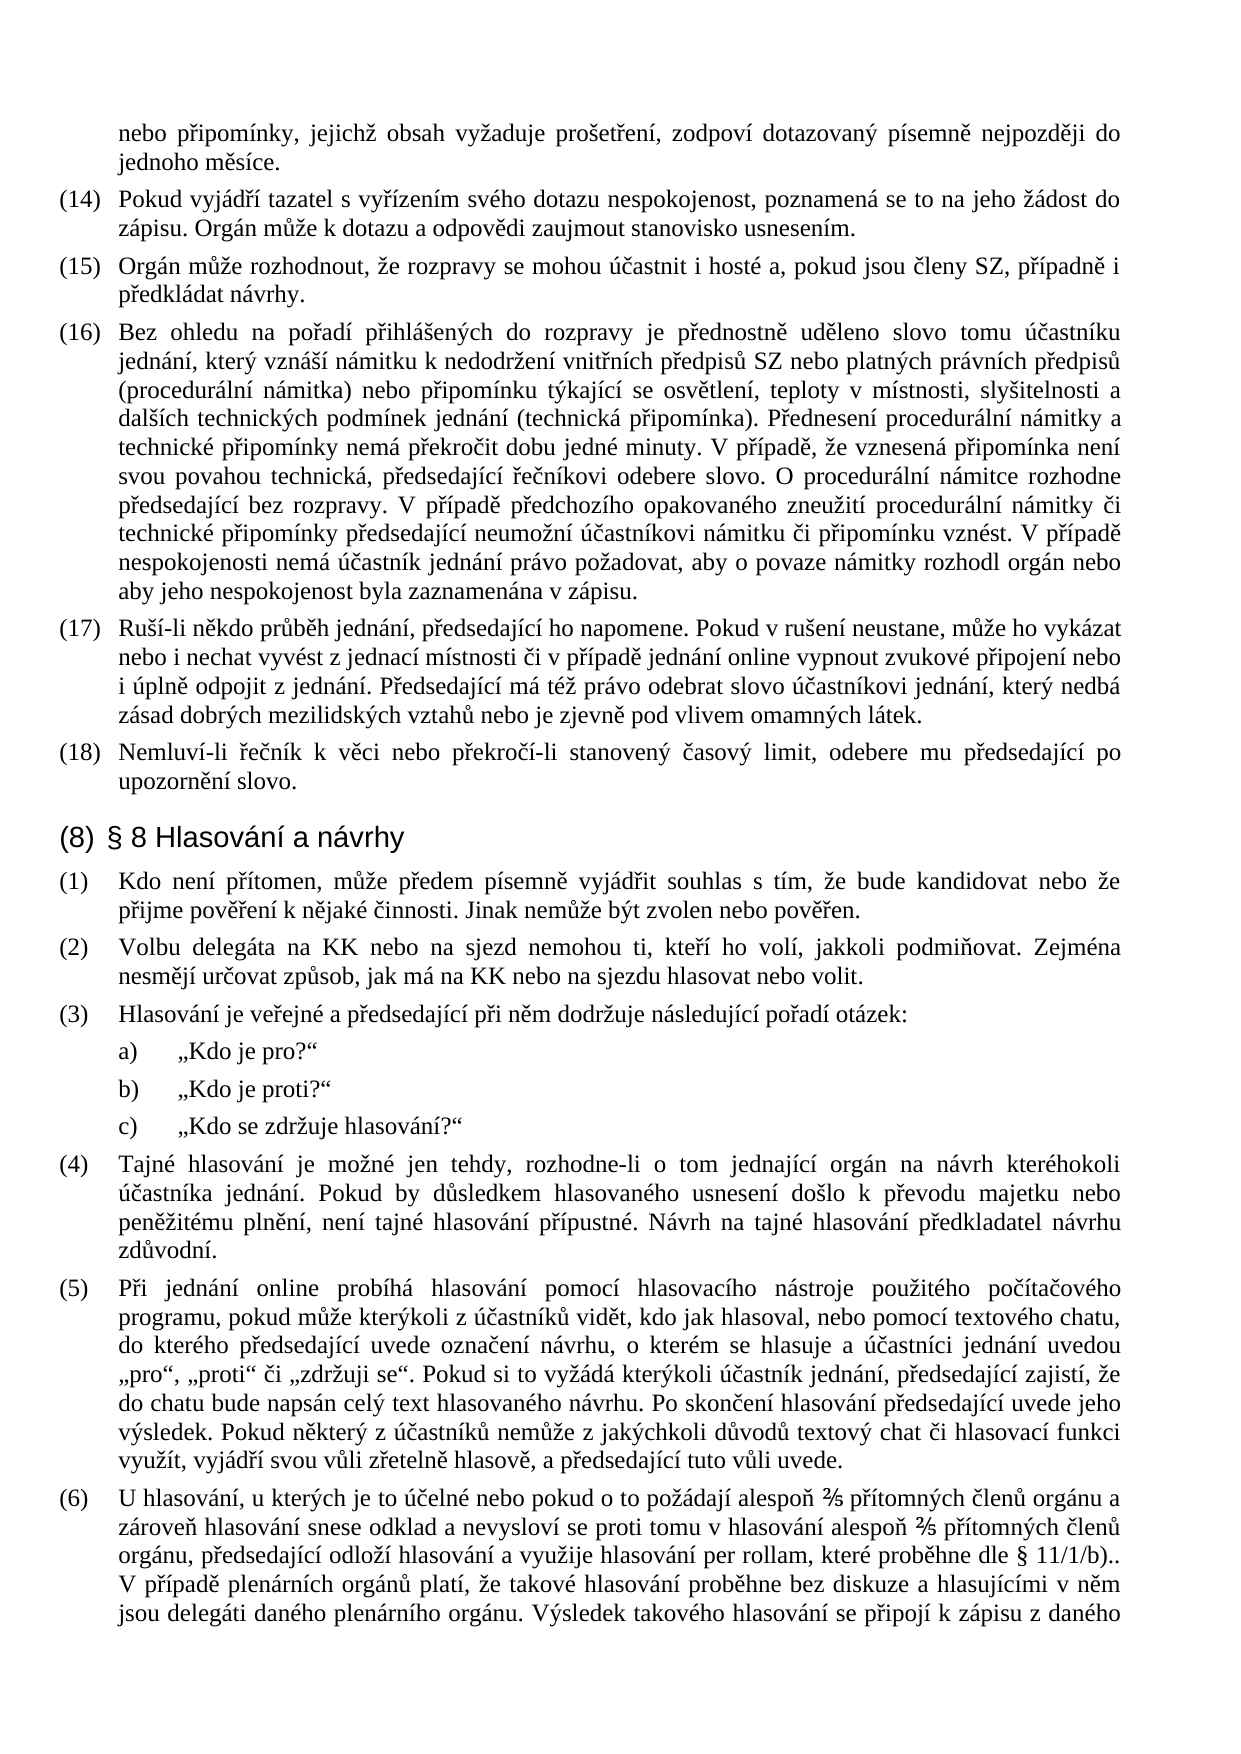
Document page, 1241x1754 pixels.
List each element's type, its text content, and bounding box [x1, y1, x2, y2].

text Pokud vyjádří tazatel s vyřízením svého dotazu nespokojenost, poznamená se to na jeho žádost do zápisu. Orgán může k dotazu a odpovědi zaujmout stanovisko usnesením. [59, 184, 1122, 242]
list Kdo není přítomen, může předem písemně vyjádřit souhlas s tím, že bude kandidovat nebo že přijme pověření k nějaké činnosti. Jinak nemůže být zvolen nebo pověřen. [59, 866, 1122, 923]
list „Kdo je proti?“ [118, 1074, 1122, 1103]
text Při jednání online probíhá hlasování pomocí hlasovacího nástroje použitého počítačového programu, pokud může kterýkoli z účastníků vidět, kdo jak hlasoval, nebo pomocí textového chatu, do kterého předsedající uvede označení návrhu, o kterém se hlasuje a účastníci jednání uvedou „pro“, „proti“ či „zdržuji se“. Pokud si to vyžádá kterýkoli účastník jednání, předsedající zajistí, že do chatu bude napsán celý text hlasovaného návrhu. Po skončení hlasování předsedající uvede jeho výsledek. Pokud některý z účastníků nemůže z jakýchkoli důvodů textový chat či hlasovací funkci využít, vyjádří svou vůli zřetelně hlasově, a předsedající tuto vůli uvede. [59, 1273, 1122, 1474]
text Ruší-li někdo průběh jednání, předsedající ho napomene. Pokud v rušení neustane, může ho vykázat nebo i nechat vyvést z jednací místnosti či v případě jednání online vypnout zvukové připojení nebo i úplně odpojit z jednání. Předsedající má též právo odebrat slovo účastníkovi jednání, který nedbá zásad dobrých mezilidských vztahů nebo je zjevně pod vlivem omamných látek. [59, 613, 1122, 728]
list „Kdo je pro?“ [118, 1036, 1122, 1065]
text Orgán může rozhodnout, že rozpravy se mohou účastnit i hosté a, pokud jsou členy SZ, případně i předkládat návrhy. [59, 251, 1122, 308]
text Volbu delegáta na KK nebo na sjezd nemohou ti, kteří ho volí, jakkoli podmiňovat. Zejména nesmějí určovat způsob, jak má na KK nebo na sjezdu hlasovat nebo volit. [59, 932, 1122, 990]
subtitle § 8 Hlasování a návrhy [59, 820, 1122, 853]
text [59, 118, 1122, 176]
text Nemluví-li řečník k věci nebo překročí-li stanovený časový limit, odebere mu předsedající po upozornění slovo. [59, 737, 1122, 795]
text Bez ohledu na pořadí přihlášených do rozpravy je přednostně uděleno slovo tomu účastníku jednání, který vznáší námitku k nedodržení vnitřních předpisů SZ nebo platných právních předpisů (procedurální námitka) nebo připomínku týkající se osvětlení, teploty v místnosti, slyšitelnosti a dalších technických podmínek jednání (technická připomínka). Přednesení procedurální námitky a technické připomínky nemá překročit dobu jedné minuty. V případě, že vznesená připomínka není svou povahou technická, předsedající řečníkovi odebere slovo. O procedurální námitce rozhodne předsedající bez rozpravy. V případě předchozího opakovaného zneužití procedurální námitky či technické připomínky předsedající neumožní účastníkovi námitku či připomínku vznést. V případě nespokojenosti nemá účastník jednání právo požadovat, aby o povaze námitky rozhodl orgán nebo aby jeho nespokojenost byla zaznamenána v zápisu. [59, 317, 1122, 605]
text Tajné hlasování je možné jen tehdy, rozhodne-li o tom jednající orgán na návrh kteréhokoli účastníka jednání. Pokud by důsledkem hlasovaného usnesení došlo k převodu majetku nebo peněžitému plnění, není tajné hlasování přípustné. Návrh na tajné hlasování předkladatel návrhu zdůvodní. [59, 1149, 1122, 1264]
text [59, 1483, 1122, 1627]
list „Kdo se zdržuje hlasování?“ [118, 1111, 1122, 1140]
text Hlasování je veřejné a předsedající při něm dodržuje následující pořadí otázek: [59, 999, 1122, 1027]
